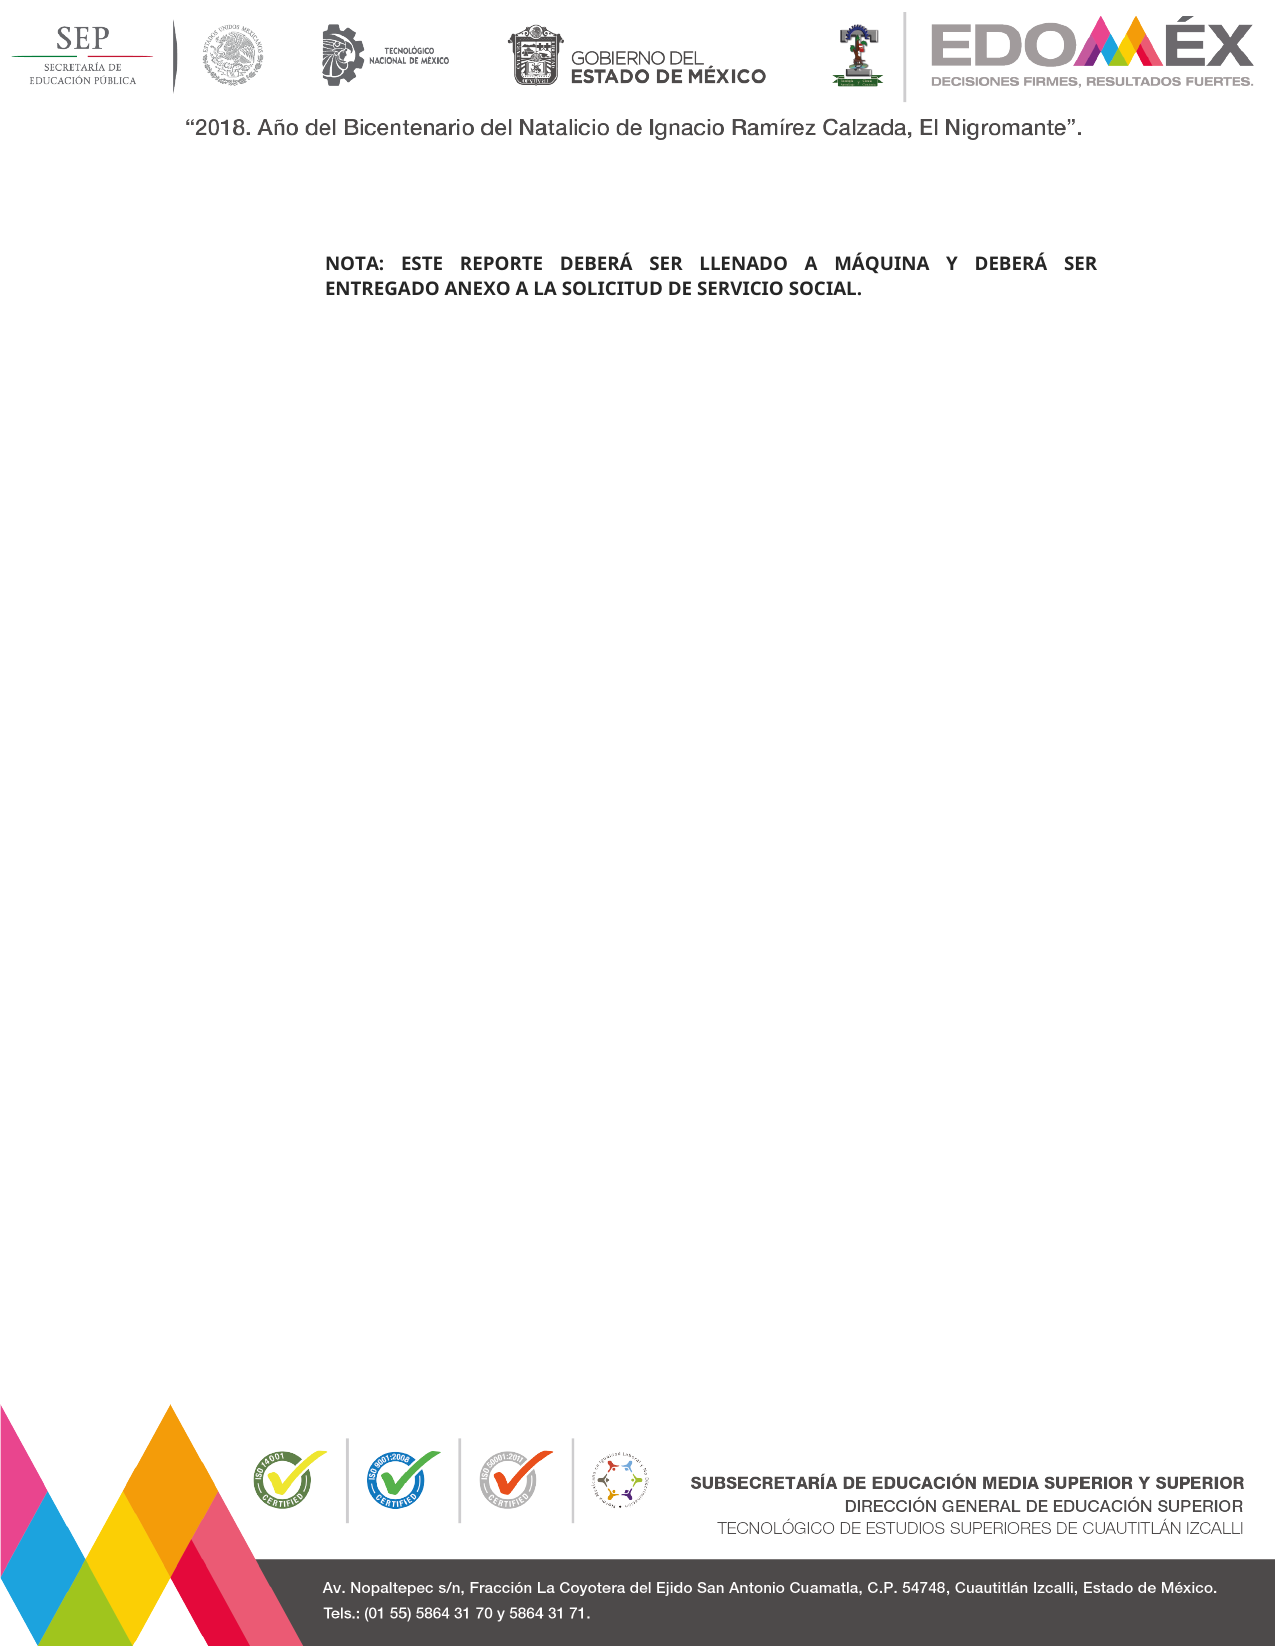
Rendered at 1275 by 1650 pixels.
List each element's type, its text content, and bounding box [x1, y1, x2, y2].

text NOTA: ESTE REPORTE DEBERÁ SER LLENADO A MÁQUINA Y DEBERÁ SER ENTREGADO ANEXO A LA SOLICITUD DE SERVICIO SOCIAL. [325, 250, 1098, 301]
picture [0, 1404, 1275, 1646]
picture [11, 12, 1254, 140]
